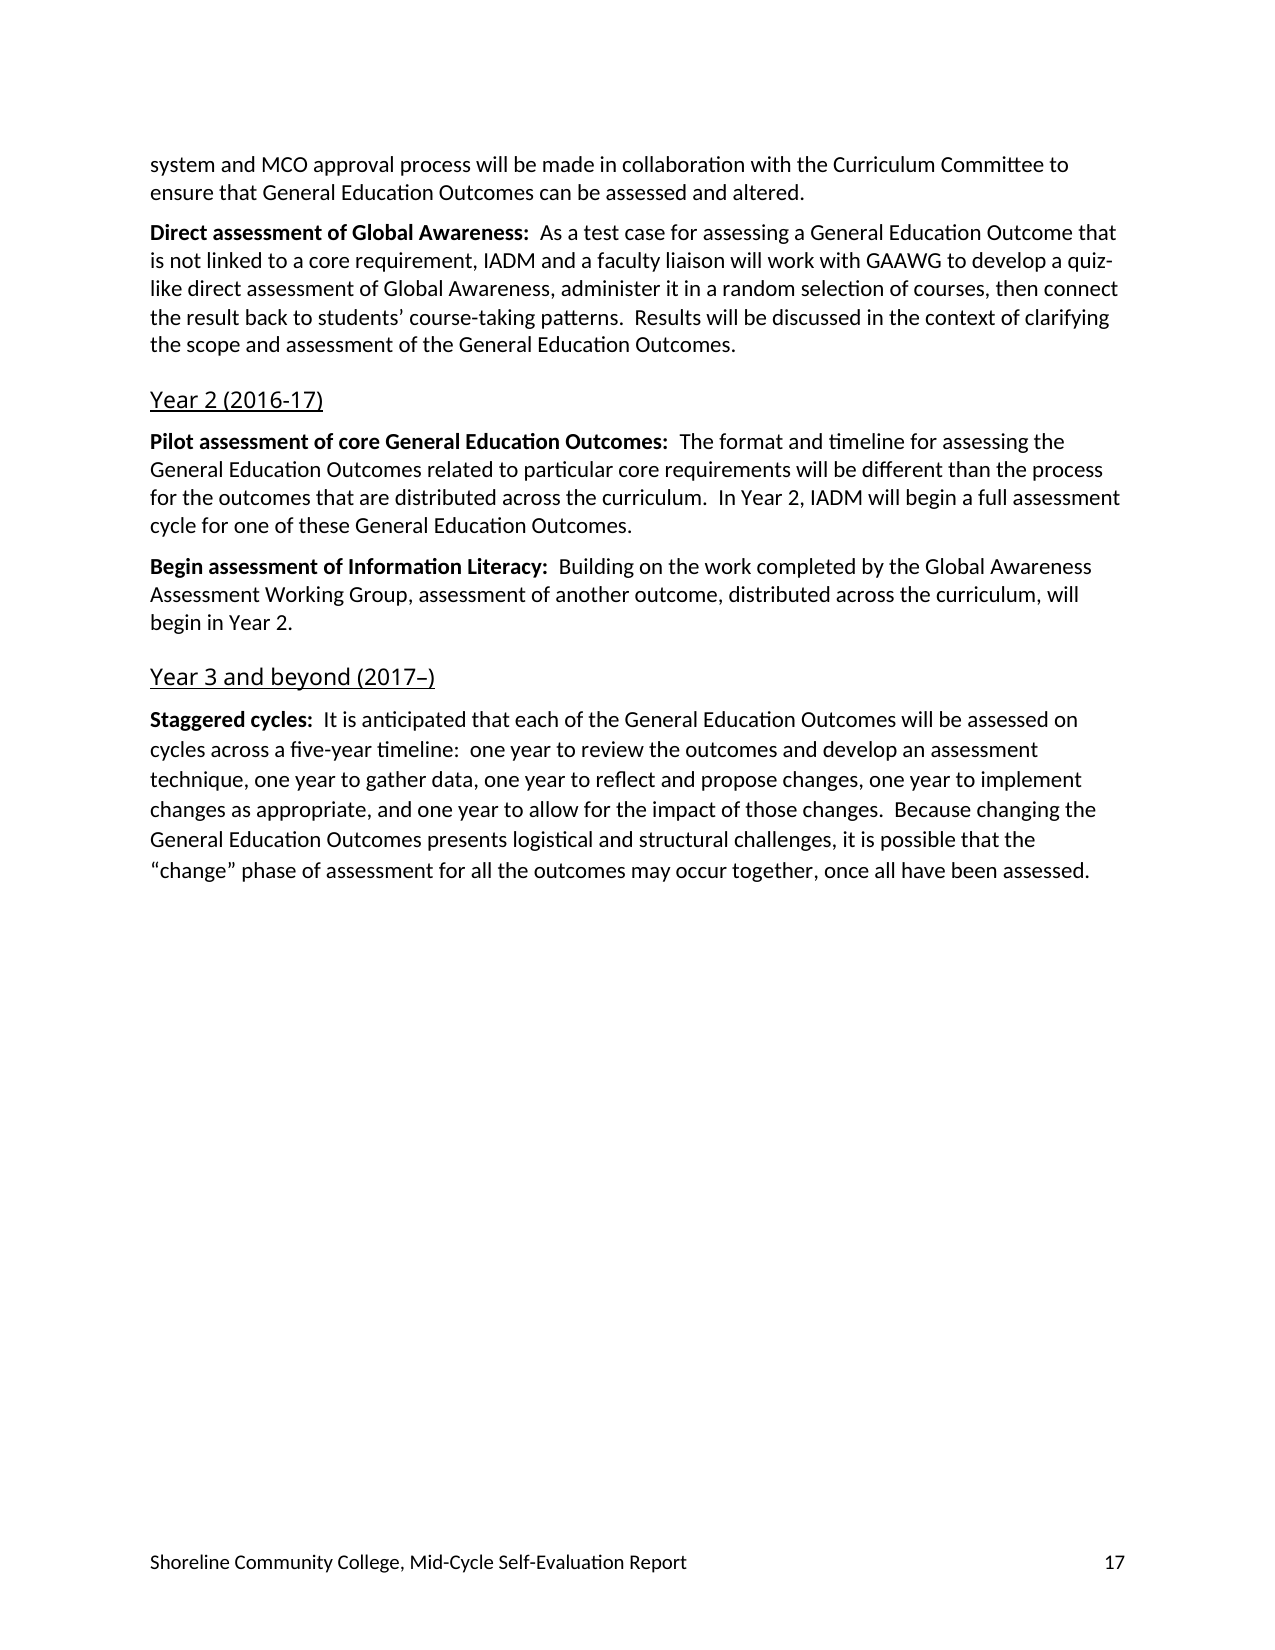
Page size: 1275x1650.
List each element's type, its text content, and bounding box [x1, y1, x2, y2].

text Staggered cycles: It is anticipated that each of the General Education Outcomes will be assessed on cycles across a five-year timeline: one year to review the outcomes and develop an assessment technique, one year to gather data, one year to reflect and propose changes, one year to implement changes as appropriate, and one year to allow for the impact of those changes. Because changing the General Education Outcomes presents logistical and structural challenges, it is possible that the “change” phase of assessment for all the outcomes may occur together, once all have been assessed. [150, 705, 1125, 884]
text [150, 150, 1125, 206]
subtitle Year 3 and beyond (2017–) [150, 661, 1125, 692]
text Begin assessment of Information Literacy: Building on the work completed by the Global Awareness Assessment Working Group, assessment of another outcome, distributed across the curriculum, will begin in Year 2. [150, 552, 1125, 636]
text Direct assessment of Global Awareness: As a test case for assessing a General Education Outcome that is not linked to a core requirement, IADM and a faculty liaison will work with GAAWG to develop a quiz-like direct assessment of Global Awareness, administer it in a random selection of courses, then connect the result back to students’ course-taking patterns. Results will be discussed in the context of clarifying the scope and assessment of the General Education Outcomes. [150, 218, 1125, 359]
text Pilot assessment of core General Education Outcomes: The format and timeline for assessing the General Education Outcomes related to particular core requirements will be different than the process for the outcomes that are distributed across the curriculum. In Year 2, IADM will begin a full assessment cycle for one of these General Education Outcomes. [150, 427, 1125, 539]
subtitle Year 2 (2016-17) [150, 384, 1125, 415]
